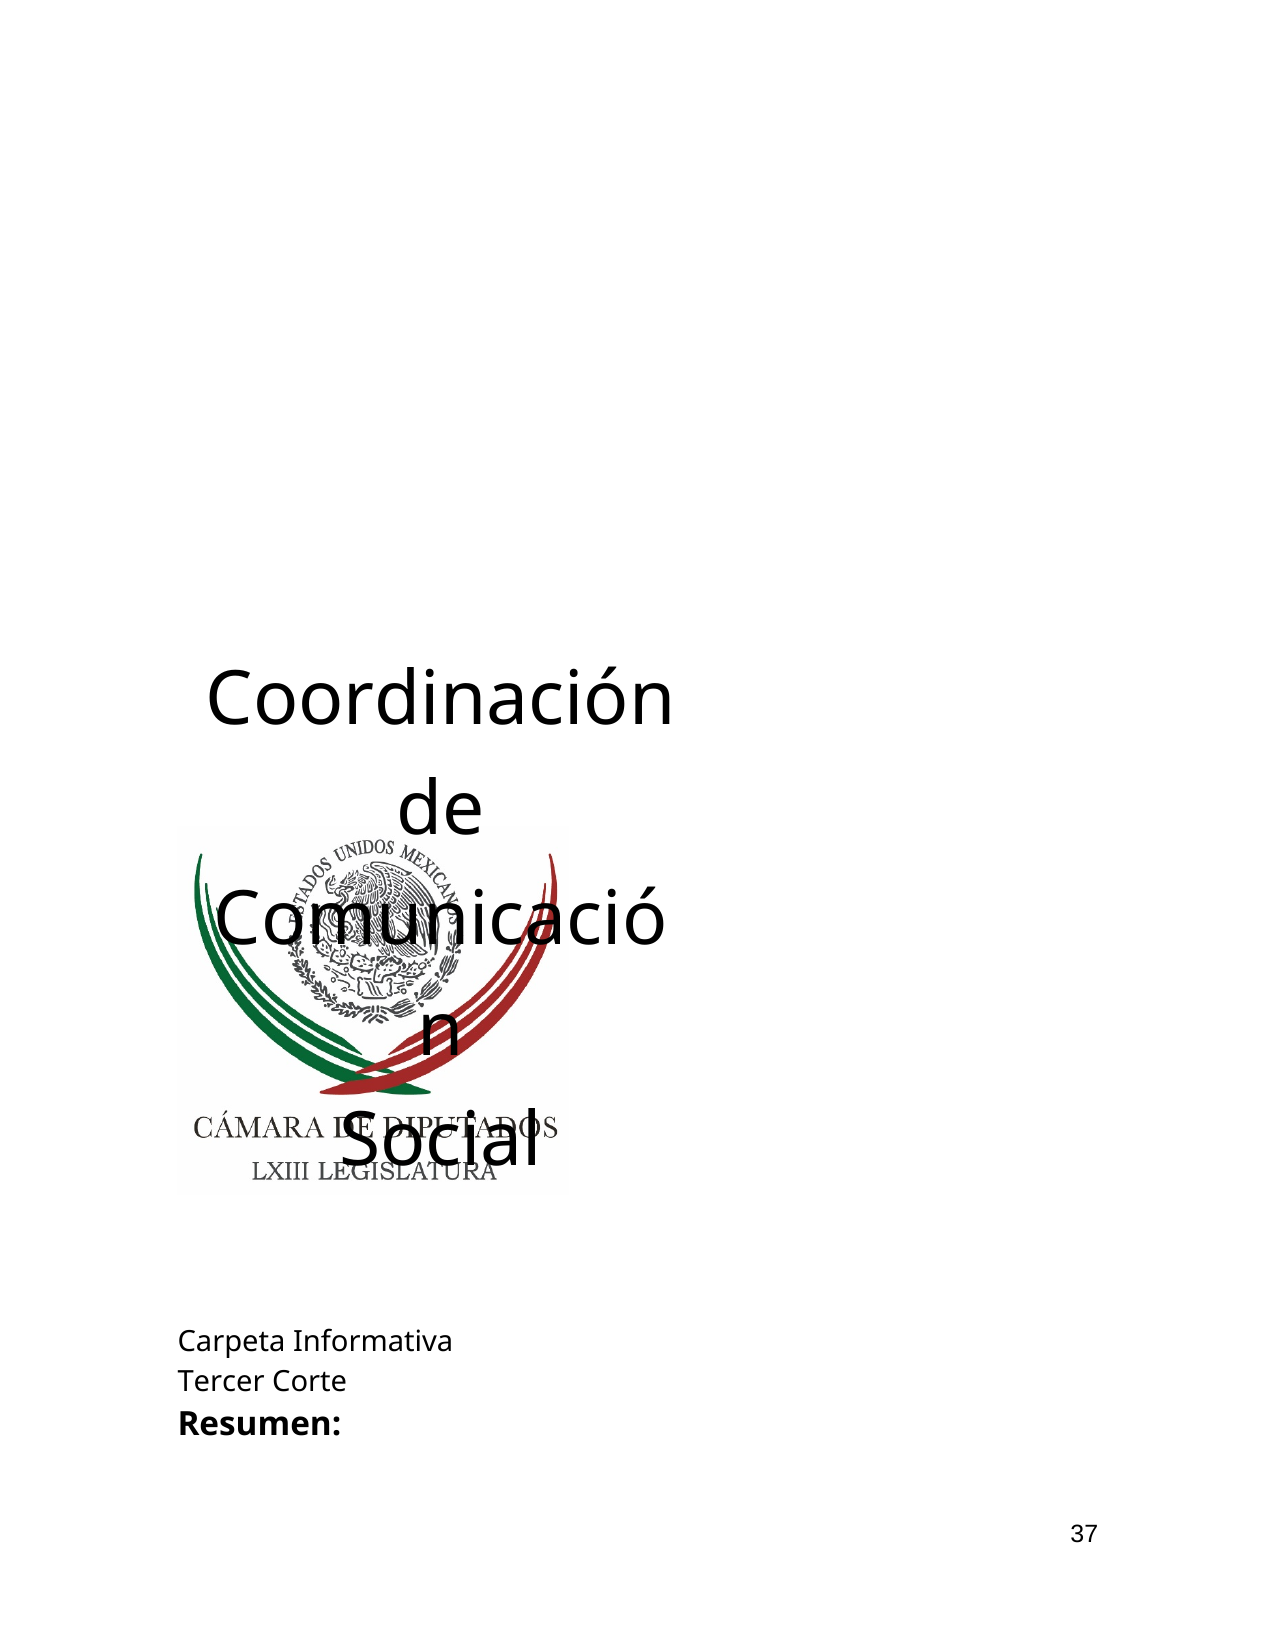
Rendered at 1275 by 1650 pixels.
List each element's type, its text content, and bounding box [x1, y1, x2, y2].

text Tercer Corte [177, 1360, 1098, 1400]
text Resumen: [177, 1400, 1098, 1445]
picture [177, 826, 570, 1195]
text Carpeta Informativa [177, 1321, 1098, 1360]
